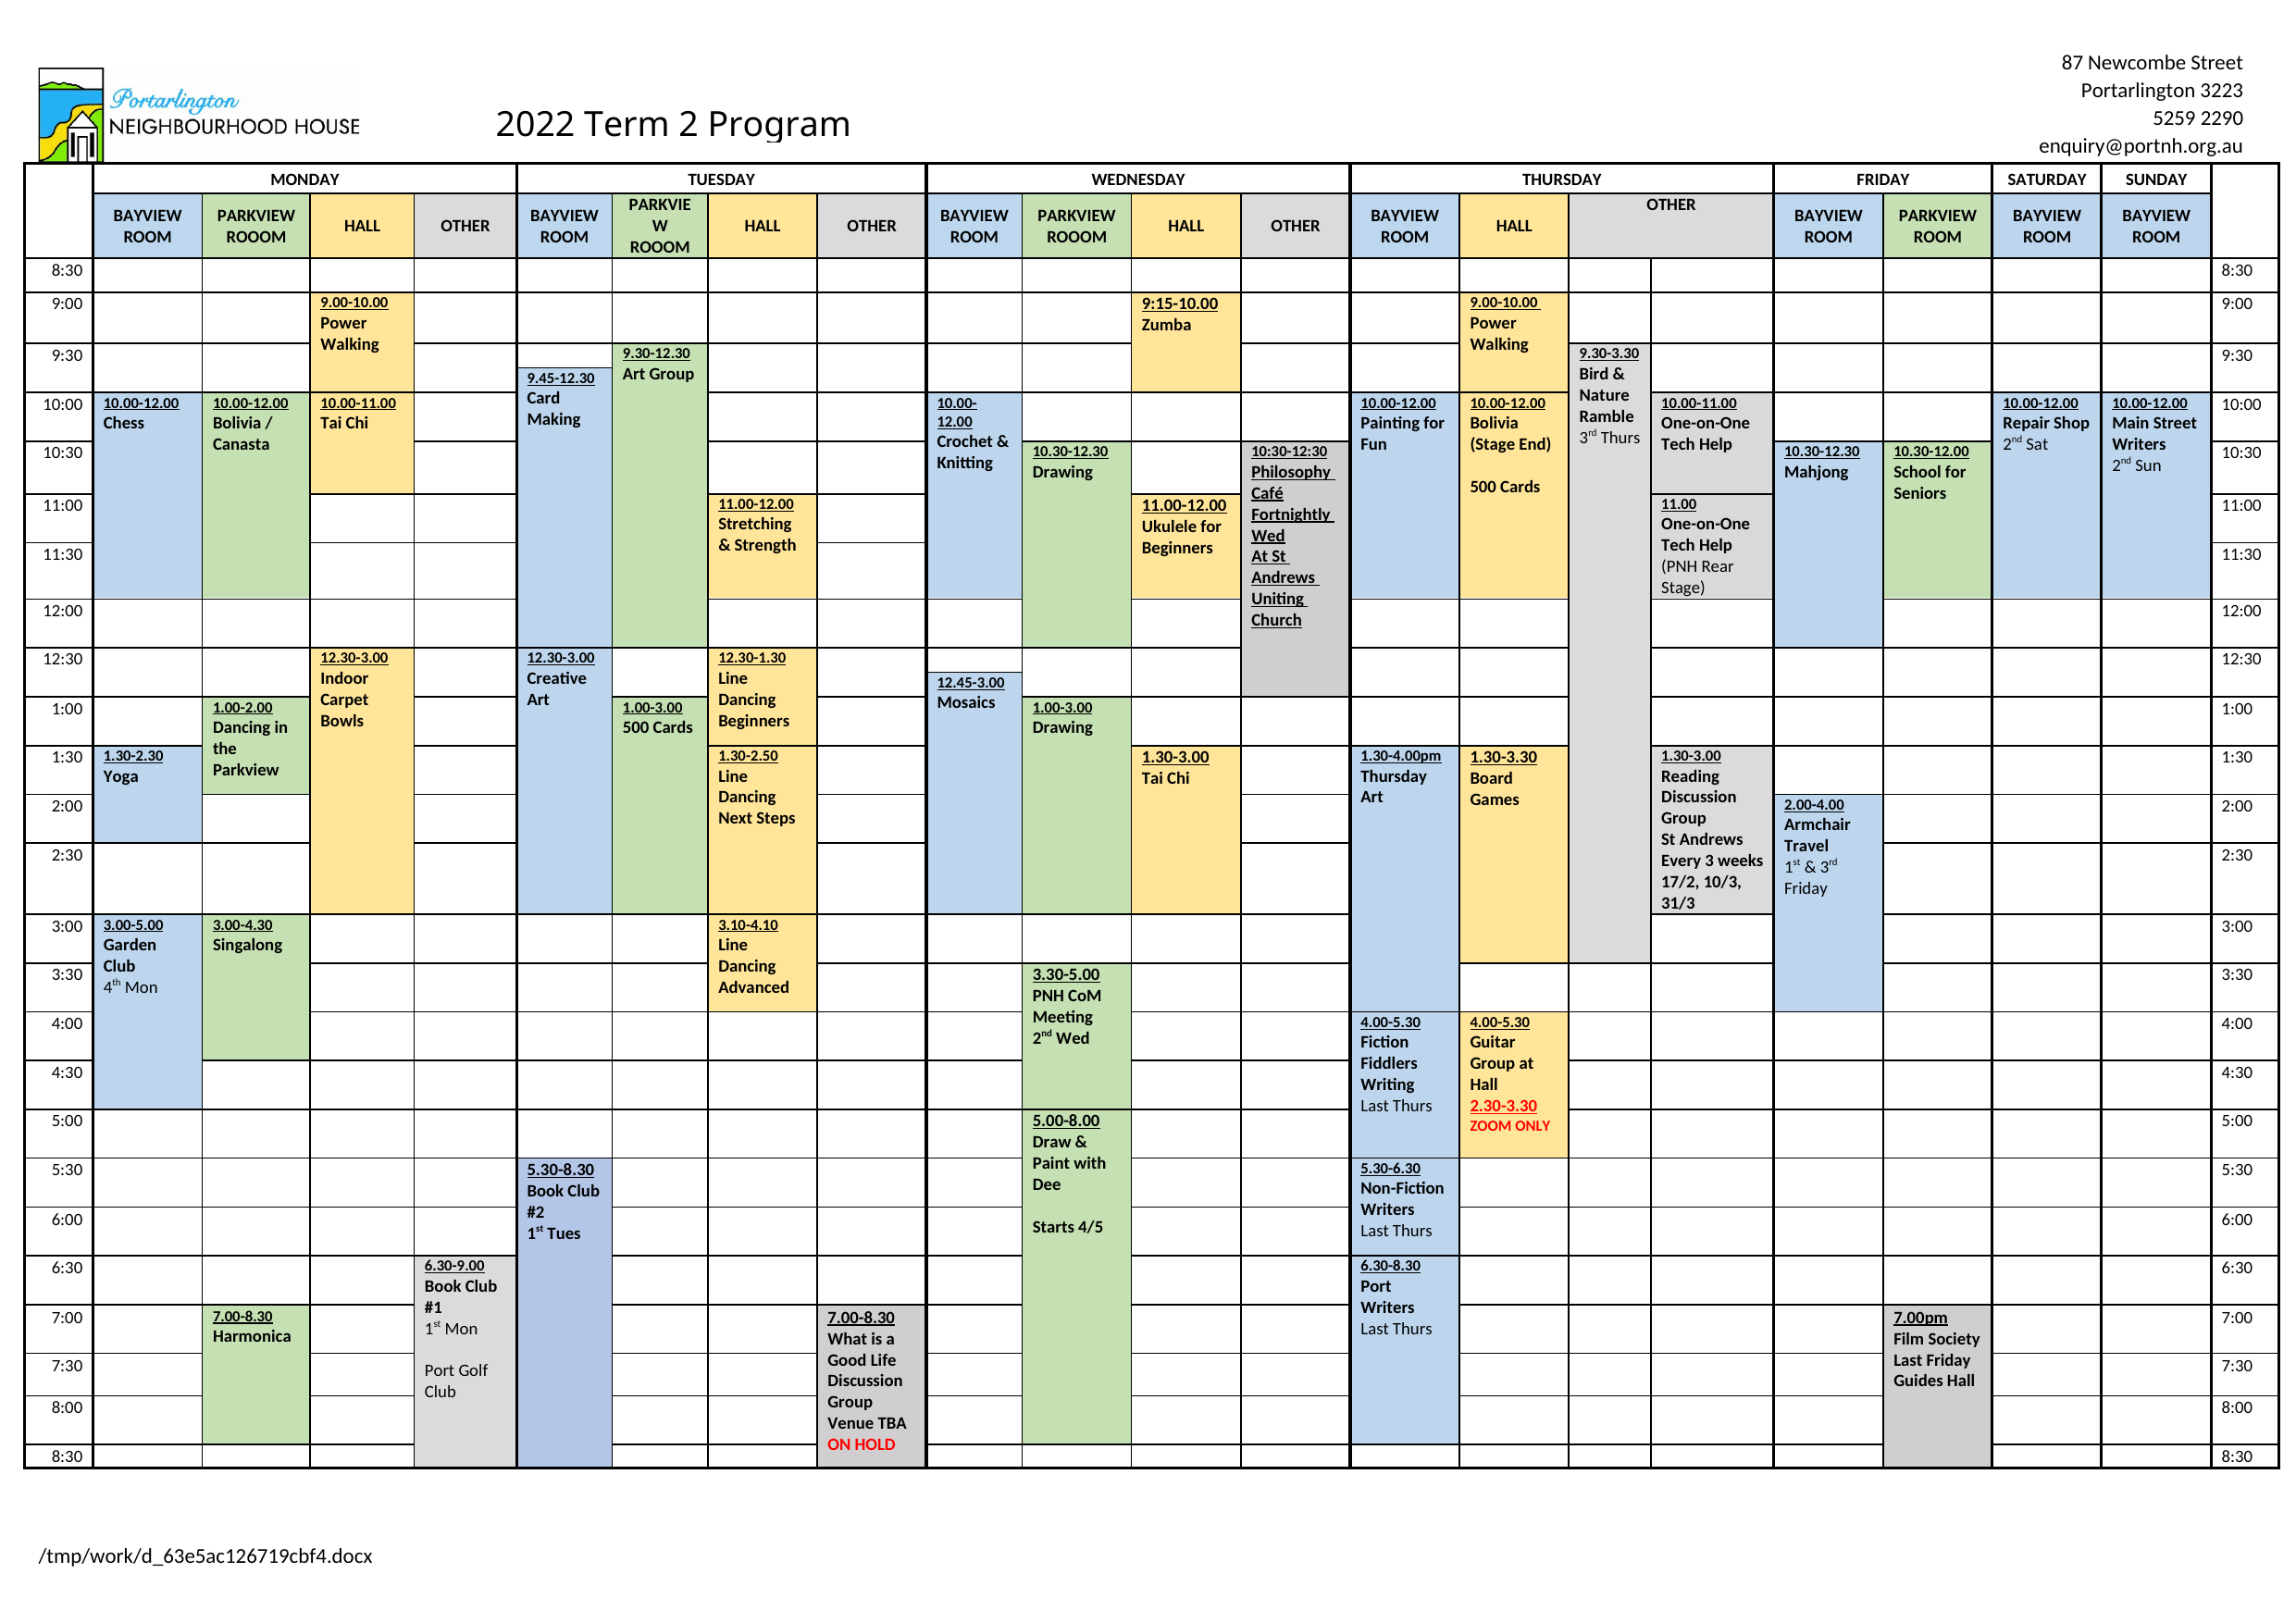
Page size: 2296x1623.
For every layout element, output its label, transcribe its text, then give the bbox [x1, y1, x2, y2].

table_cell [709, 1396, 816, 1443]
table_cell 8:30 [26, 1445, 92, 1467]
table_cell [94, 1208, 202, 1255]
table_cell 9:30 [2213, 344, 2277, 391]
table_cell 9.30-12.30 Art Group [613, 344, 707, 647]
table_cell [1884, 293, 1991, 342]
table_cell BAYVIEW ROOM [1993, 194, 2100, 257]
table_cell 1:30 [2213, 747, 2277, 794]
picture [38, 68, 360, 162]
table_cell [1132, 1257, 1240, 1304]
table_cell [203, 1445, 309, 1467]
table_cell [1132, 1306, 1240, 1353]
table_cell [1775, 1396, 1882, 1443]
table_cell [311, 1257, 414, 1304]
table_cell 10:00 [26, 393, 92, 440]
table_cell [1132, 1208, 1240, 1255]
table_cell 10.00-12.00 Repair Shop 2nd Sat [1993, 393, 2100, 598]
table_cell [613, 1158, 707, 1206]
table_cell [1652, 698, 1772, 745]
table_cell [1775, 1354, 1882, 1394]
table_cell BAYVIEW ROOM [518, 194, 612, 257]
table_cell [1993, 344, 2100, 391]
table_cell [1775, 1257, 1882, 1304]
table_cell OTHER [1570, 194, 1772, 257]
table_cell [311, 1158, 414, 1206]
table_cell [1775, 1158, 1882, 1206]
table_cell [1775, 1306, 1882, 1353]
table_cell 3.00-5.00 Garden Club 4th Mon [94, 915, 202, 1109]
table_cell [1570, 1445, 1650, 1467]
table_cell OTHER [1242, 194, 1348, 257]
table_cell [1460, 1306, 1568, 1353]
table_cell [1242, 1257, 1348, 1304]
table_cell 12.30-3.00 Indoor Carpet Bowls [311, 649, 414, 913]
table_cell 7.00pm Film Society Last Friday Guides Hall [1884, 1306, 1991, 1467]
table_cell HALL [709, 194, 816, 257]
table_cell 1.30-3.30 Board Games [1460, 747, 1568, 962]
table_cell 12:00 [2213, 600, 2277, 647]
table_cell [1242, 1354, 1348, 1394]
table_cell 11.00-12.00 Stretching & Strength [709, 495, 816, 598]
table_cell [2103, 1012, 2210, 1059]
table_cell 5.30-8.30 Book Club #2 1st Tues [518, 1158, 612, 1467]
table_cell 6:00 [2213, 1208, 2277, 1255]
table_cell [1775, 293, 1882, 342]
table_cell BAYVIEW ROOM [94, 194, 202, 257]
table_cell [518, 259, 612, 291]
table_cell [1652, 915, 1772, 962]
table_cell [1460, 1257, 1568, 1304]
table_cell [1884, 1110, 1991, 1158]
table_cell [2103, 844, 2210, 913]
table_cell [1460, 1354, 1568, 1394]
table_cell 10.00-12.00 Crochet & Knitting [928, 393, 1022, 598]
table_cell [1460, 259, 1568, 291]
table_cell [415, 915, 515, 962]
table_cell [1652, 1445, 1772, 1467]
table_cell [613, 1110, 707, 1158]
table_cell 11.00 One-on-One Tech Help (PNH Rear Stage) [1652, 495, 1772, 598]
table_cell [928, 1306, 1022, 1353]
table_cell PARKVIEW ROOOM [203, 194, 309, 257]
table_cell [415, 964, 515, 1011]
table_cell [818, 1012, 925, 1059]
table_cell [1884, 844, 1991, 913]
table_cell [928, 259, 1022, 291]
table_cell [709, 344, 816, 391]
table_cell [203, 1257, 309, 1304]
table_cell [94, 344, 202, 391]
table_cell [928, 1208, 1022, 1255]
table_cell [1652, 1158, 1772, 1206]
table_cell [1023, 393, 1131, 440]
table_cell [1993, 795, 2100, 842]
table_cell 3:00 [26, 915, 92, 962]
table_cell [709, 1110, 816, 1158]
table_cell [1652, 293, 1772, 342]
table_cell 12:30 [26, 649, 92, 696]
table_cell [1993, 649, 2100, 696]
table_cell [1993, 1158, 2100, 1206]
table_cell [1775, 1110, 1882, 1158]
table_cell 10.00-12.00 Chess [94, 393, 202, 598]
table_cell [1242, 844, 1348, 913]
table_cell [311, 495, 414, 542]
table_cell [1884, 259, 1991, 291]
table_cell [1242, 1306, 1348, 1353]
table_cell 10:30 [26, 442, 92, 493]
table_cell [203, 1110, 309, 1158]
table_cell [709, 259, 816, 291]
table_cell [203, 844, 309, 913]
table_cell [1993, 600, 2100, 647]
table_cell [1652, 259, 1772, 291]
table_cell 1.30-4.00pm Thursday Art [1352, 747, 1458, 1011]
table_cell [1993, 1208, 2100, 1255]
table_cell [518, 1110, 612, 1158]
table_cell [1132, 259, 1240, 291]
table_cell BAYVIEW ROOM [928, 194, 1022, 257]
table_cell [818, 495, 925, 542]
table_cell [1570, 293, 1650, 342]
table_cell [1993, 915, 2100, 962]
table_cell [1570, 1306, 1650, 1353]
table_cell [415, 844, 515, 913]
table_cell 10:30-12:30 Philosophy Café Fortnightly Wed At St Andrews Uniting Church [1242, 442, 1348, 696]
table_cell 9.00-10.00 Power Walking [1460, 293, 1568, 391]
table_cell [2103, 964, 2210, 1011]
table_cell [928, 964, 1022, 1011]
table_cell [94, 293, 202, 342]
table_cell [2103, 344, 2210, 391]
table_cell [203, 259, 309, 291]
table_cell [2103, 698, 2210, 745]
table_cell [415, 1012, 515, 1059]
table_cell [94, 1445, 202, 1467]
table_cell [1775, 698, 1882, 745]
table_cell [1775, 1208, 1882, 1255]
table_cell 10:00 [2213, 393, 2277, 440]
table_cell [311, 543, 414, 598]
table_cell [818, 844, 925, 913]
table_cell [1993, 1354, 2100, 1394]
table_cell [1460, 1445, 1568, 1467]
table_cell 6.30-9.00 Book Club #1 1st Mon Port Golf Club [415, 1257, 515, 1467]
table_cell [1460, 1396, 1568, 1443]
table_cell HALL [1132, 194, 1240, 257]
table_cell [2103, 259, 2210, 291]
table_cell 1.00-3.00 500 Cards [613, 698, 707, 913]
table_cell [613, 293, 707, 342]
table_cell [818, 649, 925, 696]
table_cell [415, 495, 515, 542]
table_cell [311, 1061, 414, 1109]
table_cell [1570, 1257, 1650, 1304]
table_cell PARKVIEW ROOM [1884, 194, 1991, 257]
table_cell 7:30 [2213, 1354, 2277, 1394]
table_cell 6:00 [26, 1208, 92, 1255]
table_cell HALL [311, 194, 414, 257]
table_cell 6:30 [26, 1257, 92, 1304]
table_cell [1242, 1208, 1348, 1255]
table_cell [94, 1257, 202, 1304]
table_cell 1.00-3.00 Drawing [1023, 698, 1131, 913]
table_cell 1.00-2.00 Dancing in the Parkview [203, 698, 309, 794]
table_cell [1242, 1061, 1348, 1109]
table_cell [203, 344, 309, 391]
table_cell [1132, 915, 1240, 962]
table_cell [928, 1445, 1022, 1467]
table_cell [709, 1061, 816, 1109]
table_cell [818, 1061, 925, 1109]
table_cell 9:00 [2213, 293, 2277, 342]
table_cell [1242, 393, 1348, 440]
table_cell [1884, 393, 1991, 440]
table_cell [613, 1354, 707, 1394]
table_cell [1884, 600, 1991, 647]
table_cell [1352, 293, 1458, 342]
table_cell 11.00-12.00 Ukulele for Beginners [1132, 495, 1240, 598]
table_cell [518, 915, 612, 962]
table_header WEDNESDAY [928, 165, 1348, 192]
table_cell [1242, 1012, 1348, 1059]
table_cell [1775, 344, 1882, 391]
table_cell [1242, 747, 1348, 794]
table_header FRIDAY [1775, 165, 1991, 192]
table_cell [1570, 1061, 1650, 1109]
table_cell [1352, 259, 1458, 291]
table_cell [1570, 964, 1650, 1011]
table_cell [311, 1445, 414, 1467]
table_cell 2:00 [26, 795, 92, 842]
table_cell [2103, 795, 2210, 842]
table_cell [709, 1208, 816, 1255]
table_cell [1570, 1012, 1650, 1059]
table_cell [518, 293, 612, 342]
table_cell [1993, 844, 2100, 913]
table_cell 12.45-3.00 Mosaics [928, 673, 1022, 913]
table_cell [1352, 344, 1458, 391]
table_cell 8:00 [26, 1396, 92, 1443]
table_cell [928, 1354, 1022, 1394]
table_cell 2:30 [26, 844, 92, 913]
table_cell [1570, 1158, 1650, 1206]
table_cell [203, 293, 309, 342]
table_cell 10.00-12.00 Painting for Fun [1352, 393, 1458, 598]
table_cell [928, 600, 1022, 647]
table_cell [518, 964, 612, 1011]
table_cell OTHER [818, 194, 925, 257]
table_cell [1242, 1110, 1348, 1158]
table_cell [1652, 1257, 1772, 1304]
table_cell 2:30 [2213, 844, 2277, 913]
table_cell [1775, 747, 1882, 794]
table_cell 5:30 [26, 1158, 92, 1206]
table_cell [1652, 1306, 1772, 1353]
table_cell 7:00 [2213, 1306, 2277, 1353]
table_cell BAYVIEW ROOM [2103, 194, 2210, 257]
table_cell [1132, 393, 1240, 440]
table_cell [1460, 698, 1568, 745]
table_cell 12.30-3.00 Creative Art [518, 649, 612, 913]
table_cell BAYVIEW ROOM [1352, 194, 1458, 257]
table_cell 5:00 [26, 1110, 92, 1158]
table_cell 5:00 [2213, 1110, 2277, 1158]
table_cell [1132, 649, 1240, 696]
table_cell [2103, 293, 2210, 342]
table_cell [709, 1306, 816, 1353]
table_cell 6.30-8.30 Port Writers Last Thurs [1352, 1257, 1458, 1443]
table_cell 4.00-5.30 Guitar Group at Hall 2.30-3.30 ZOOM ONLY [1460, 1012, 1568, 1158]
table_cell [1993, 698, 2100, 745]
table_cell [1993, 1257, 2100, 1304]
table_cell [818, 442, 925, 493]
table_cell [2103, 915, 2210, 962]
table_cell 10.00-12.00 Main Street Writers 2nd Sun [2103, 393, 2210, 598]
table_cell [94, 1306, 202, 1353]
table_cell [311, 915, 414, 962]
table_cell [1775, 1012, 1882, 1059]
table_cell 10.00-11.00 One-on-One Tech Help [1652, 393, 1772, 493]
table_cell [1993, 1445, 2100, 1467]
table_cell [203, 1208, 309, 1255]
table_cell [94, 1110, 202, 1158]
table_cell [311, 259, 414, 291]
table_cell [818, 795, 925, 842]
table_cell [1132, 442, 1240, 493]
table_cell 3.30-5.00 PNH CoM Meeting 2nd Wed [1023, 964, 1131, 1109]
table_cell [1652, 649, 1772, 696]
table_cell [311, 1208, 414, 1255]
table_cell [2103, 1306, 2210, 1353]
table_cell 1.30-3.00 Reading Discussion Group St Andrews Every 3 weeks 17/2, 10/3, 31/3 [1652, 747, 1772, 913]
table_cell [928, 915, 1022, 962]
table_cell [1242, 795, 1348, 842]
table_cell [1242, 344, 1348, 391]
table_cell [415, 543, 515, 598]
table_cell [818, 964, 925, 1011]
table_cell BAYVIEW ROOM [1775, 194, 1882, 257]
table_cell [1884, 1158, 1991, 1206]
table_cell 12:00 [26, 600, 92, 647]
table_cell [1775, 1061, 1882, 1109]
table_cell [818, 1158, 925, 1206]
table_cell [818, 698, 925, 745]
table_header [2213, 165, 2277, 257]
table_cell [1993, 1110, 2100, 1158]
table_cell [1993, 1396, 2100, 1443]
table_cell 7.00-8.30 What is a Good Life Discussion Group Venue TBA ON HOLD [818, 1306, 925, 1467]
table_cell 3:30 [2213, 964, 2277, 1011]
table_cell [94, 844, 202, 913]
table_cell [1652, 1354, 1772, 1394]
table_cell [415, 293, 515, 342]
table_cell [818, 393, 925, 440]
table_cell [818, 1257, 925, 1304]
table_cell [709, 1354, 816, 1394]
table_cell [928, 344, 1022, 391]
table_cell 1:30 [26, 747, 92, 794]
table_cell 11:30 [2213, 543, 2277, 598]
table_cell [1884, 747, 1991, 794]
table_cell [415, 344, 515, 391]
table_cell [1884, 1061, 1991, 1109]
table_cell [415, 1110, 515, 1158]
table_cell 3.00-4.30 Singalong [203, 915, 309, 1059]
table_cell [1460, 649, 1568, 696]
table_cell 1:00 [26, 698, 92, 745]
table_cell [928, 293, 1022, 342]
table_cell [415, 600, 515, 647]
table_cell [518, 1061, 612, 1109]
table_cell [613, 1396, 707, 1443]
table_cell 11:00 [2213, 495, 2277, 542]
table_cell [203, 1158, 309, 1206]
table_cell [1884, 1208, 1991, 1255]
table_cell [1132, 1158, 1240, 1206]
table_cell 3:00 [2213, 915, 2277, 962]
table_cell [415, 259, 515, 291]
table_cell [1652, 1012, 1772, 1059]
table_cell [1132, 1061, 1240, 1109]
table_cell [1884, 649, 1991, 696]
table_cell [2103, 1354, 2210, 1394]
table_cell [2103, 1445, 2210, 1467]
table_cell [1652, 1110, 1772, 1158]
table_cell [1570, 1208, 1650, 1255]
table_cell [1652, 1208, 1772, 1255]
table_cell [928, 1110, 1022, 1158]
table_cell 9.45-12.30 Card Making [518, 368, 612, 647]
table_cell [613, 1257, 707, 1304]
table_cell [1993, 747, 2100, 794]
table_cell 5:30 [2213, 1158, 2277, 1206]
table_cell [1652, 1061, 1772, 1109]
table_cell [818, 600, 925, 647]
table_cell [709, 600, 816, 647]
table_cell PARKVIEW ROOOM [1023, 194, 1131, 257]
table_cell 10.00-12.00 Bolivia (Stage End) 500 Cards [1460, 393, 1568, 598]
table_cell [94, 1158, 202, 1206]
table_cell 1:00 [2213, 698, 2277, 745]
table_cell PARKVIEW ROOOM [613, 194, 707, 257]
table_cell [818, 915, 925, 962]
table_cell [2103, 1208, 2210, 1255]
table_cell [818, 259, 925, 291]
table_cell [1242, 259, 1348, 291]
table_cell [818, 344, 925, 391]
table_cell [1132, 964, 1240, 1011]
table_cell [1352, 600, 1458, 647]
table_cell [1132, 1445, 1240, 1467]
table_cell [203, 795, 309, 842]
table_cell 5.30-6.30 Non-Fiction Writers Last Thurs [1352, 1158, 1458, 1255]
table_cell [1242, 1396, 1348, 1443]
table_cell [1884, 1257, 1991, 1304]
table_cell 10.30-12.30 Drawing [1023, 442, 1131, 647]
table_cell [2103, 1061, 2210, 1109]
table_cell [94, 649, 202, 696]
table_cell [1023, 915, 1131, 962]
table_cell [2103, 1158, 2210, 1206]
table_cell [415, 1208, 515, 1255]
table_cell [415, 442, 515, 493]
table_cell [1993, 1061, 2100, 1109]
table_cell [1884, 795, 1991, 842]
table_cell 11:30 [26, 543, 92, 598]
table_cell 9.00-10.00 Power Walking [311, 293, 414, 391]
table_cell 12:30 [2213, 649, 2277, 696]
table_cell [928, 1396, 1022, 1443]
table_cell [1775, 259, 1882, 291]
table_cell 2:00 [2213, 795, 2277, 842]
table_cell 3.10-4.10 Line Dancing Advanced [709, 915, 816, 1011]
table_header TUESDAY [518, 165, 925, 192]
table_cell [1993, 1012, 2100, 1059]
table_cell [2103, 1396, 2210, 1443]
table_cell [203, 649, 309, 696]
table_cell [1242, 964, 1348, 1011]
table_cell [1352, 1445, 1458, 1467]
table_cell [1652, 600, 1772, 647]
table_cell [613, 1445, 707, 1467]
table_cell [203, 600, 309, 647]
table_cell [818, 747, 925, 794]
table_cell [1352, 698, 1458, 745]
table_cell [94, 698, 202, 745]
table_cell [1570, 259, 1650, 291]
table_cell [928, 1012, 1022, 1059]
table_cell [928, 1158, 1022, 1206]
table_cell [1242, 1158, 1348, 1206]
table_cell 8:00 [2213, 1396, 2277, 1443]
table_cell [613, 1208, 707, 1255]
table_cell [2103, 649, 2210, 696]
table_cell [1132, 600, 1240, 647]
table_cell [311, 1396, 414, 1443]
table_cell [311, 1306, 414, 1353]
table_cell [709, 1158, 816, 1206]
table_cell [1884, 344, 1991, 391]
table_cell [1352, 649, 1458, 696]
table_cell [1132, 1110, 1240, 1158]
table_cell [709, 1257, 816, 1304]
table_cell [1652, 964, 1772, 1011]
table_cell [818, 1110, 925, 1158]
table_cell [1460, 1208, 1568, 1255]
table_cell [1132, 1012, 1240, 1059]
table_cell [311, 1354, 414, 1394]
table_cell 10.30-12.30 Mahjong [1775, 442, 1882, 647]
table_cell [1023, 259, 1131, 291]
table_cell 9.30-3.30 Bird & Nature Ramble 3rd Thurs [1570, 344, 1650, 962]
table_cell 1.30-2.30 Yoga [94, 747, 202, 842]
table_cell [518, 1012, 612, 1059]
table_cell [709, 442, 816, 493]
table_cell [415, 698, 515, 745]
table_cell [1652, 1396, 1772, 1443]
table_cell [1132, 1396, 1240, 1443]
table_cell [1775, 649, 1882, 696]
table_cell [94, 259, 202, 291]
table_cell [1884, 964, 1991, 1011]
table_cell [1652, 344, 1772, 391]
table_cell [311, 1012, 414, 1059]
table_cell [1884, 915, 1991, 962]
table_cell 10.30-12.00 School for Seniors [1884, 442, 1991, 598]
table_cell [1775, 393, 1882, 440]
table_cell [928, 1061, 1022, 1109]
table_cell [415, 1158, 515, 1206]
table_cell [1460, 1158, 1568, 1206]
table_cell [613, 1061, 707, 1109]
table_cell 8:30 [2213, 259, 2277, 291]
table_cell [2103, 1110, 2210, 1158]
table_cell 10.00-11.00 Tai Chi [311, 393, 414, 493]
table_cell [709, 1012, 816, 1059]
table_cell [613, 649, 707, 696]
table_cell [613, 1306, 707, 1353]
table_cell [613, 259, 707, 291]
table_header MONDAY [94, 165, 515, 192]
table_cell 4:00 [26, 1012, 92, 1059]
table_cell 10:30 [2213, 442, 2277, 493]
table_cell [2103, 1257, 2210, 1304]
table_cell 8:30 [26, 259, 92, 291]
table_cell [1570, 1396, 1650, 1443]
table_cell 9:00 [26, 293, 92, 342]
table_cell [1023, 344, 1131, 391]
table_cell 4:30 [26, 1061, 92, 1109]
table_cell 4:00 [2213, 1012, 2277, 1059]
table_cell [818, 1208, 925, 1255]
table_cell [1993, 964, 2100, 1011]
table_cell [1023, 1445, 1131, 1467]
table_cell [311, 964, 414, 1011]
table_cell [1993, 259, 2100, 291]
table_cell [415, 393, 515, 440]
table_cell [1460, 600, 1568, 647]
table_cell [818, 293, 925, 342]
table_cell [709, 393, 816, 440]
table_cell [1993, 1306, 2100, 1353]
table_cell [2103, 747, 2210, 794]
table_cell [613, 915, 707, 962]
table_cell 8:30 [2213, 1445, 2277, 1467]
table_cell OTHER [415, 194, 515, 257]
table_cell 9:15-10.00 Zumba [1132, 293, 1240, 391]
table_cell 12.30-1.30 Line Dancing Beginners [709, 649, 816, 745]
table_cell [415, 1061, 515, 1109]
table_cell [1460, 964, 1568, 1011]
table_header THURSDAY [1352, 165, 1772, 192]
table_cell 7:00 [26, 1306, 92, 1353]
table_cell [415, 747, 515, 794]
table_cell [1023, 293, 1131, 342]
table_cell [94, 600, 202, 647]
table_cell [613, 1012, 707, 1059]
table_cell 11:00 [26, 495, 92, 542]
table_cell [1132, 698, 1240, 745]
table_cell [1884, 698, 1991, 745]
table_cell [311, 600, 414, 647]
table_cell [709, 293, 816, 342]
table_cell HALL [1460, 194, 1568, 257]
table_cell [2103, 600, 2210, 647]
table_cell 2.00-4.00 Armchair Travel 1st & 3rd Friday [1775, 795, 1882, 1011]
table_header [26, 165, 92, 257]
table_cell [928, 649, 1022, 672]
table_cell [518, 344, 612, 367]
table_cell 6:30 [2213, 1257, 2277, 1304]
table_cell [94, 1396, 202, 1443]
table_cell [311, 1110, 414, 1158]
table_cell 7:30 [26, 1354, 92, 1394]
table_cell [1884, 1012, 1991, 1059]
table_cell 10.00-12.00 Bolivia / Canasta [203, 393, 309, 598]
table_cell [415, 649, 515, 696]
table_header SATURDAY [1993, 165, 2100, 192]
table_cell [709, 1445, 816, 1467]
table_cell [1023, 649, 1131, 696]
table_cell [1132, 1354, 1240, 1394]
table_cell [1242, 1445, 1348, 1467]
table_cell [1242, 915, 1348, 962]
table_cell [203, 1061, 309, 1109]
table_cell 7.00-8.30 Harmonica [203, 1306, 309, 1443]
table_cell 5.00-8.00 Draw & Paint with Dee Starts 4/5 [1023, 1110, 1131, 1443]
table_cell [1242, 293, 1348, 342]
table_cell [1993, 293, 2100, 342]
table_cell [613, 964, 707, 1011]
table_cell [818, 543, 925, 598]
table_cell [415, 795, 515, 842]
table_cell 4:30 [2213, 1061, 2277, 1109]
table_cell 9:30 [26, 344, 92, 391]
table_cell 1.30-3.00 Tai Chi [1132, 747, 1240, 913]
table_cell [1242, 698, 1348, 745]
table_cell [1570, 1110, 1650, 1158]
table_cell 1.30-2.50 Line Dancing Next Steps [709, 747, 816, 913]
table_cell [94, 1354, 202, 1394]
table_cell [928, 1257, 1022, 1304]
table_cell [1570, 1354, 1650, 1394]
table_cell 4.00-5.30 Fiction Fiddlers Writing Last Thurs [1352, 1012, 1458, 1158]
table_cell [1775, 1445, 1882, 1467]
table_header SUNDAY [2103, 165, 2210, 192]
table_cell 3:30 [26, 964, 92, 1011]
